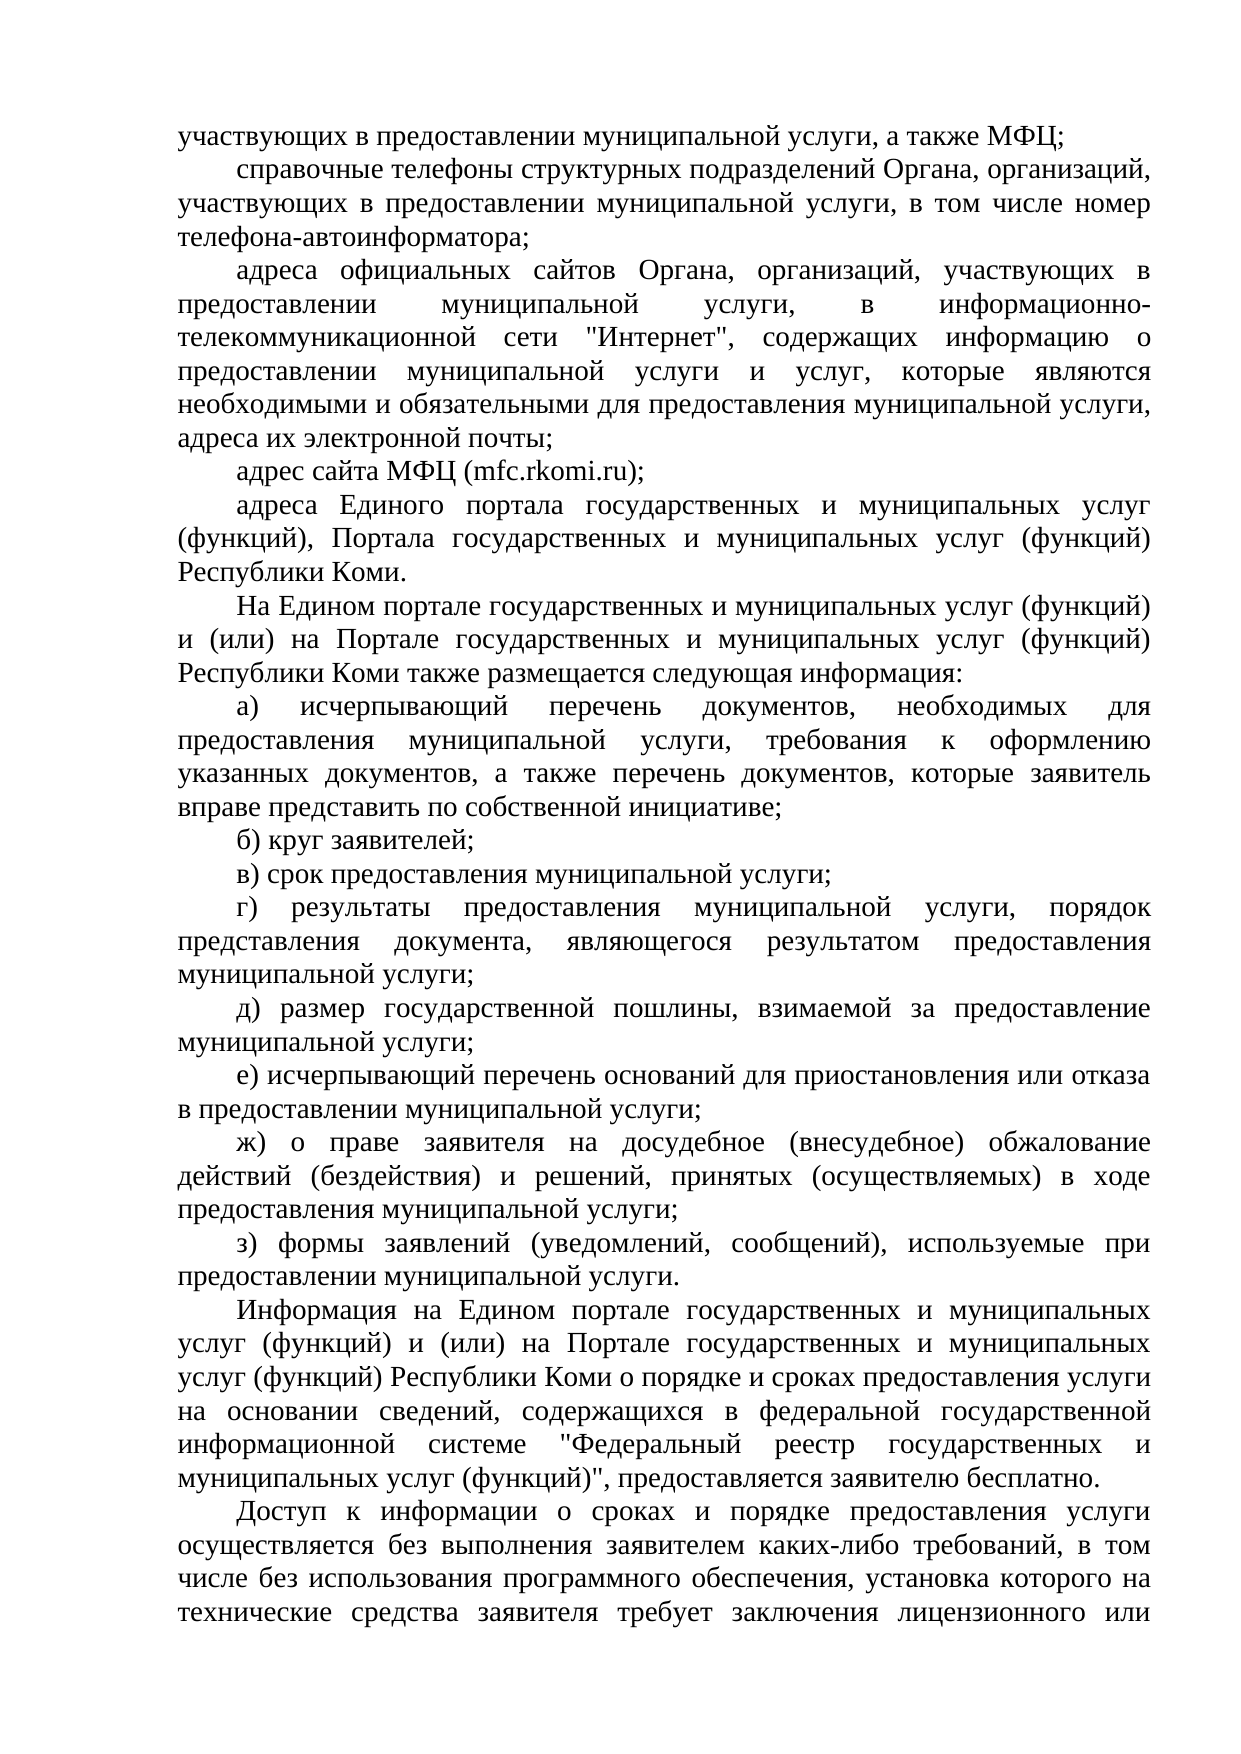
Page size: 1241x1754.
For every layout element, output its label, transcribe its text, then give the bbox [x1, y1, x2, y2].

text справочные телефоны структурных подразделений Органа, организаций, участвующих в предоставлении муниципальной услуги, в том числе номер телефона-автоинформатора; [177, 152, 1152, 252]
text г) результаты предоставления муниципальной услуги, порядок представления документа, являющегося результатом предоставления муниципальной услуги; [177, 889, 1152, 990]
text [177, 118, 1152, 152]
text е) исчерпывающий перечень оснований для приостановления или отказа в предоставлении муниципальной услуги; [177, 1057, 1152, 1124]
text б) круг заявителей; [177, 822, 1152, 856]
text в) срок предоставления муниципальной услуги; [177, 856, 1152, 889]
text адреса Единого портала государственных и муниципальных услуг (функций), Портала государственных и муниципальных услуг (функций) Республики Коми. [177, 487, 1152, 588]
text а) исчерпывающий перечень документов, необходимых для предоставления муниципальной услуги, требования к оформлению указанных документов, а также перечень документов, которые заявитель вправе представить по собственной инициативе; [177, 688, 1152, 822]
text адрес сайта МФЦ (mfc.rkomi.ru); [177, 453, 1152, 487]
text адреса официальных сайтов Органа, организаций, участвующих в предоставлении муниципальной услуги, в информационно-телекоммуникационной сети "Интернет", содержащих информацию о предоставлении муниципальной услуги и услуг, которые являются необходимыми и обязательными для предоставления муниципальной услуги, адреса их электронной почты; [177, 252, 1152, 453]
text Информация на Едином портале государственных и муниципальных услуг (функций) и (или) на Портале государственных и муниципальных услуг (функций) Республики Коми о порядке и сроках предоставления услуги на основании сведений, содержащихся в федеральной государственной информационной системе "Федеральный реестр государственных и муниципальных услуг (функций)", предоставляется заявителю бесплатно. [177, 1292, 1152, 1493]
text з) формы заявлений (уведомлений, сообщений), используемые при предоставлении муниципальной услуги. [177, 1225, 1152, 1292]
text ж) о праве заявителя на досудебное (внесудебное) обжалование действий (бездействия) и решений, принятых (осуществляемых) в ходе предоставления муниципальной услуги; [177, 1124, 1152, 1225]
text На Едином портале государственных и муниципальных услуг (функций) и (или) на Портале государственных и муниципальных услуг (функций) Республики Коми также размещается следующая информация: [177, 588, 1152, 688]
text д) размер государственной пошлины, взимаемой за предоставление муниципальной услуги; [177, 990, 1152, 1057]
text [177, 1493, 1152, 1627]
